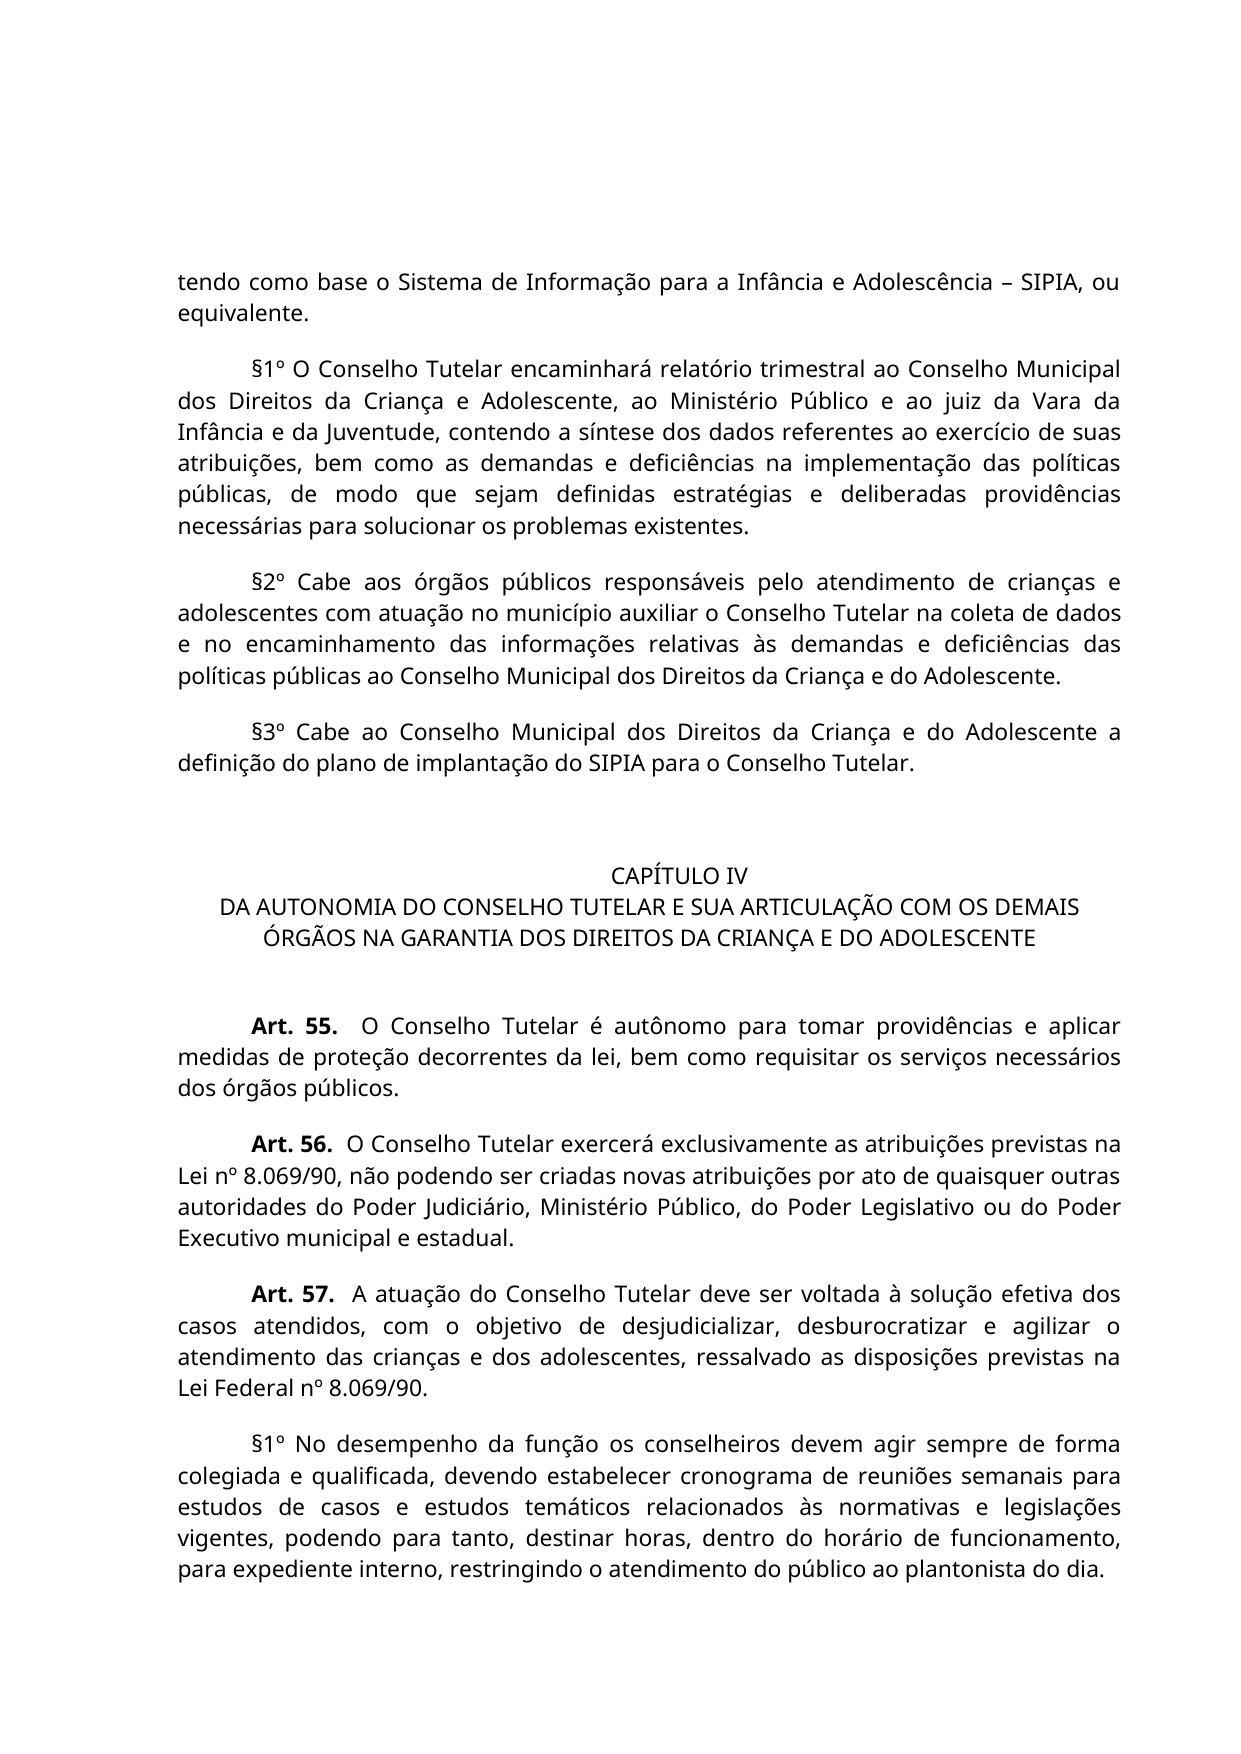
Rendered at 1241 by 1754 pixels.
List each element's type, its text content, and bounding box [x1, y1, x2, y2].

text CAPÍTULO iv DA AUTONOMIA DO CONSELHO TUTELAR E SUA ARTICULAÇÃO COM OS DEMAIS ÓRGÃOS NA GARANTIA DOS DIREITOS DA CRIANÇA E DO ADOLESCENTE [177, 859, 1122, 953]
text §3º Cabe ao Conselho Municipal dos Direitos da Criança e do Adolescente a definição do plano de implantação do SIPIA para o Conselho Tutelar. [177, 716, 1122, 778]
text §2º Cabe aos órgãos públicos responsáveis pelo atendimento de crianças e adolescentes com atuação no município auxiliar o Conselho Tutelar na coleta de dados e no encaminhamento das informações relativas às demandas e deficiências das políticas públicas ao Conselho Municipal dos Direitos da Criança e do Adolescente. [177, 566, 1122, 691]
text Art. 57. A atuação do Conselho Tutelar deve ser voltada à solução efetiva dos casos atendidos, com o objetivo de desjudicializar, desburocratizar e agilizar o atendimento das crianças e dos adolescentes, ressalvado as disposições previstas na Lei Federal nº 8.069/90. [177, 1278, 1122, 1403]
text §1º O Conselho Tutelar encaminhará relatório trimestral ao Conselho Municipal dos Direitos da Criança e Adolescente, ao Ministério Público e ao juiz da Vara da Infância e da Juventude, contendo a síntese dos dados referentes ao exercício de suas atribuições, bem como as demandas e deficiências na implementação das políticas públicas, de modo que sejam definidas estratégias e deliberadas providências necessárias para solucionar os problemas existentes. [177, 353, 1122, 541]
text §1º No desempenho da função os conselheiros devem agir sempre de forma colegiada e qualificada, devendo estabelecer cronograma de reuniões semanais para estudos de casos e estudos temáticos relacionados às normativas e legislações vigentes, podendo para tanto, destinar horas, dentro do horário de funcionamento, para expediente interno, restringindo o atendimento do público ao plantonista do dia. [177, 1428, 1122, 1584]
text Art. 56. O Conselho Tutelar exercerá exclusivamente as atribuições previstas na Lei nº 8.069/90, não podendo ser criadas novas atribuições por ato de quaisquer outras autoridades do Poder Judiciário, Ministério Público, do Poder Legislativo ou do Poder Executivo municipal e estadual. [177, 1128, 1122, 1253]
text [177, 266, 1122, 328]
text Art. 55. O Conselho Tutelar é autônomo para tomar providências e aplicar medidas de proteção decorrentes da lei, bem como requisitar os serviços necessários dos órgãos públicos. [177, 1009, 1122, 1103]
